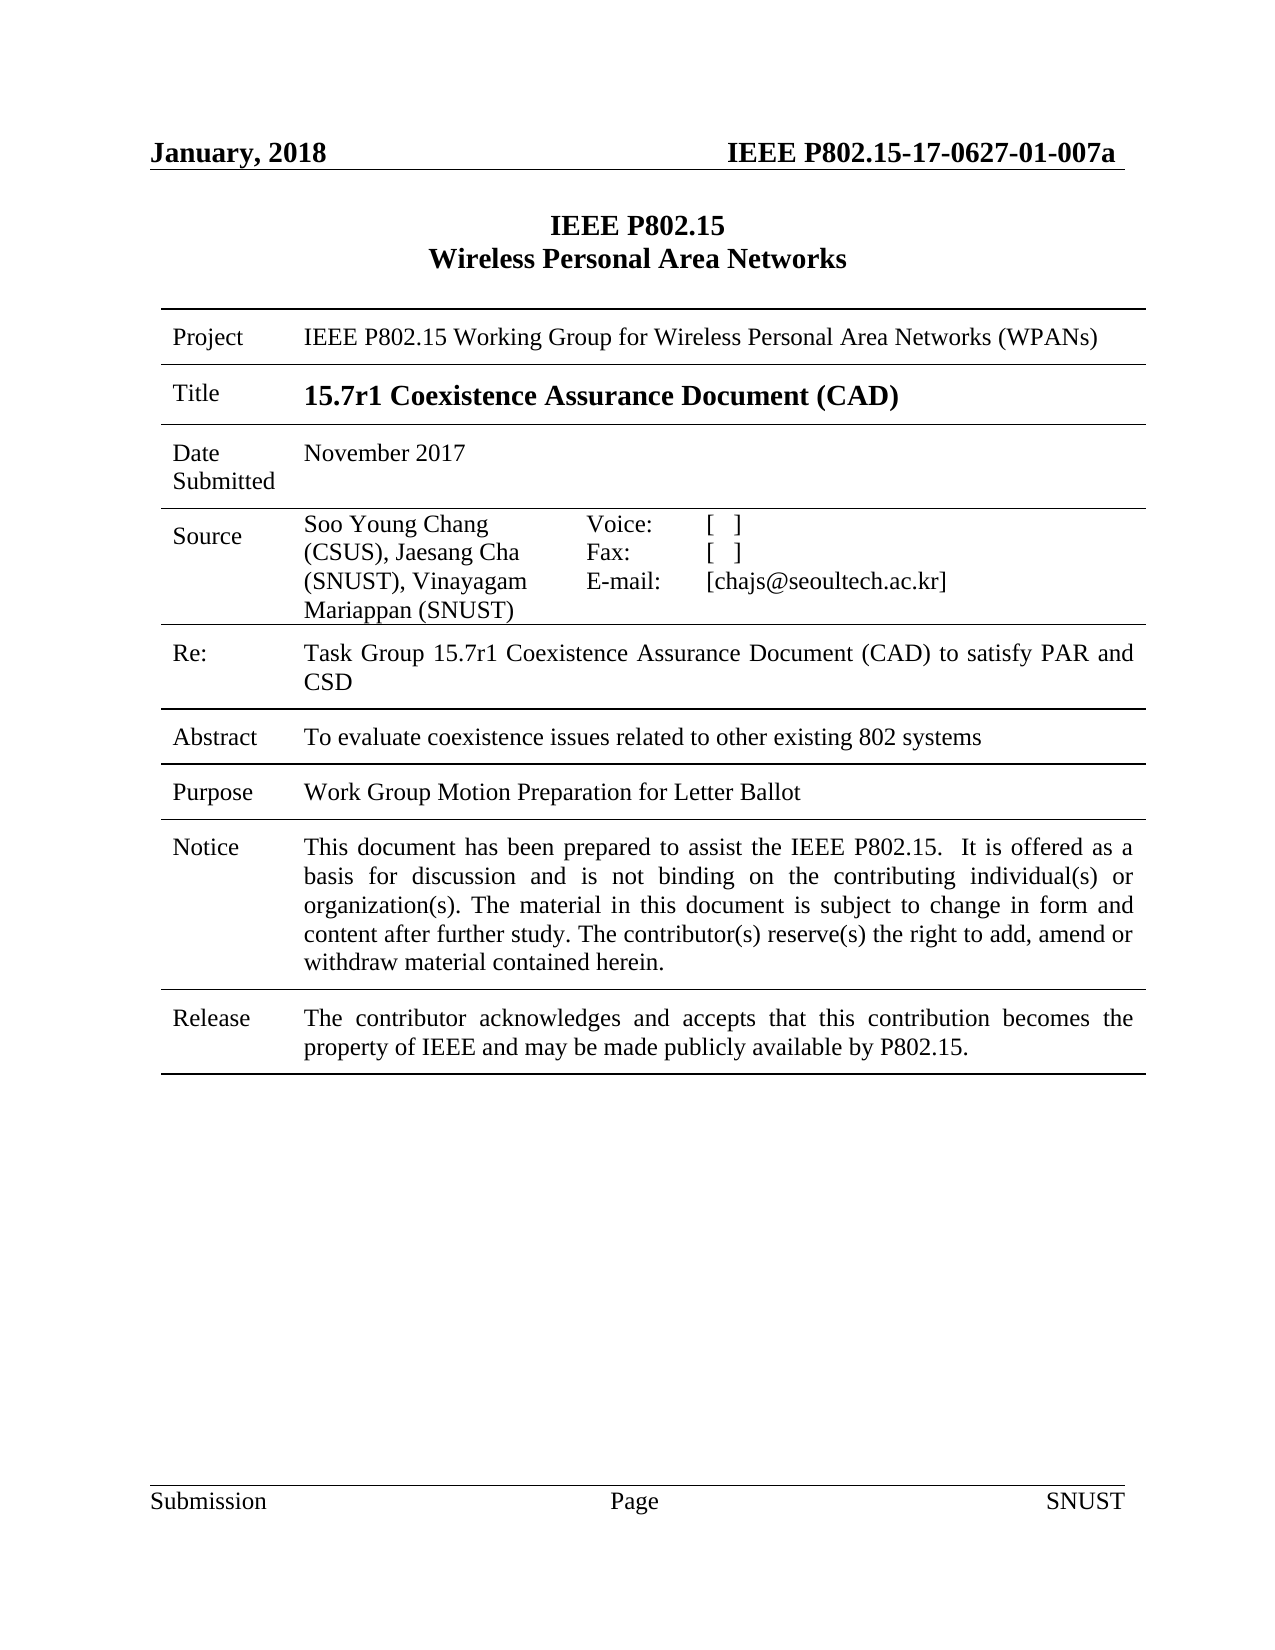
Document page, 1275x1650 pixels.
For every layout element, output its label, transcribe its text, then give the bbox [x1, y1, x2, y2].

table_cell Abstract [161, 710, 292, 763]
text IEEE P802.15 [150, 208, 1125, 241]
table_cell Work Group Motion Preparation for Letter Ballot [293, 765, 1146, 818]
table_cell Notice [161, 820, 292, 989]
text Wireless Personal Area Networks [150, 241, 1125, 275]
table_cell Title [161, 365, 292, 424]
table_cell Task Group 15.7r1 Coexistence Assurance Document (CAD) to satisfy PAR and CSD [293, 625, 1146, 708]
table_cell Source [161, 509, 292, 624]
table_cell Soo Young Chang (CSUS), Jaesang Cha (SNUST), Vinayagam Mariappan (SNUST) [293, 509, 575, 624]
table_cell The contributor acknowledges and accepts that this contribution becomes the property of IEEE and may be made publicly available by P802.15. [293, 990, 1146, 1073]
table_cell 15.7r1 Coexistence Assurance Document (CAD) [293, 365, 1146, 424]
table_header IEEE P802.15 Working Group for Wireless Personal Area Networks (WPANs) [293, 310, 1146, 363]
table_cell Voice: [ ] Fax: [ ] E-mail: [chajs@seoultech.ac.kr] [575, 509, 1146, 624]
table_cell Release [161, 990, 292, 1073]
table_cell Date Submitted [161, 425, 292, 508]
table_cell Purpose [161, 765, 292, 818]
table_cell November 2017 [293, 425, 1146, 508]
table_header Project [161, 310, 292, 363]
table_cell This document has been prepared to assist the IEEE P802.15. It is offered as a basis for discussion and is not binding on the contributing individual(s) or organization(s). The material in this document is subject to change in form and content after further study. The contributor(s) reserve(s) the right to add, amend or withdraw material contained herein. [293, 820, 1146, 989]
table_cell Re: [161, 625, 292, 708]
table_cell To evaluate coexistence issues related to other existing 802 systems [293, 710, 1146, 763]
